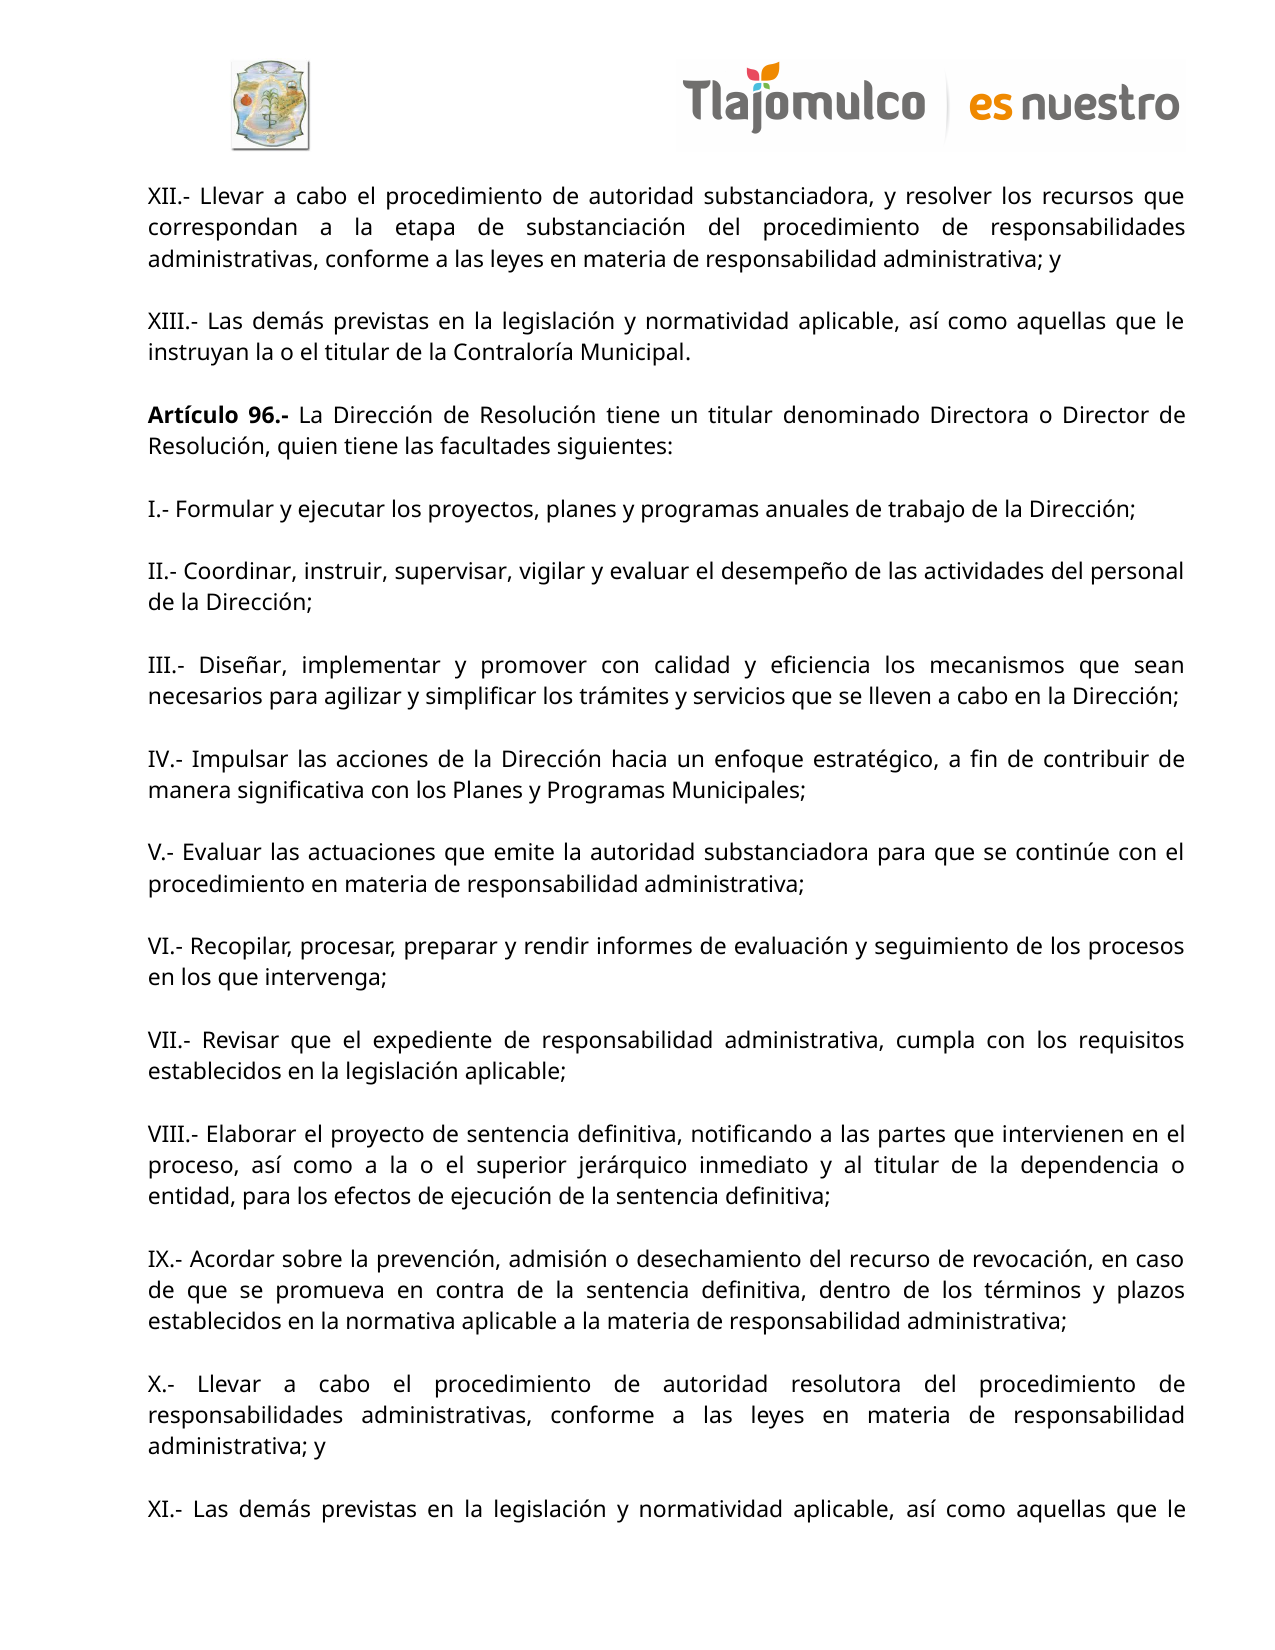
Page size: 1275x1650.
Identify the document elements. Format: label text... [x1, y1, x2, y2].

text IV.- Impulsar las acciones de la Dirección hacia un enfoque estratégico, a fin de contribuir de manera significativa con los Planes y Programas Municipales; [148, 742, 1186, 805]
text Artículo 96.- La Dirección de Resolución tiene un titular denominado Directora o Director de Resolución, quien tiene las facultades siguientes: [148, 399, 1186, 461]
text II.- Coordinar, instruir, supervisar, vigilar y evaluar el desempeño de las actividades del personal de la Dirección; [148, 555, 1186, 617]
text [148, 1492, 1186, 1524]
text III.- Diseñar, implementar y promover con calidad y eficiencia los mecanismos que sean necesarios para agilizar y simplificar los trámites y servicios que se lleven a cabo en la Dirección; [148, 649, 1186, 711]
text VII.- Revisar que el expediente de responsabilidad administrativa, cumpla con los requisitos establecidos en la legislación aplicable; [148, 1024, 1186, 1086]
text XII.- Llevar a cabo el procedimiento de autoridad substanciadora, y resolver los recursos que correspondan a la etapa de substanciación del procedimiento de responsabilidades administrativas, conforme a las leyes en materia de responsabilidad administrativa; y [148, 180, 1186, 274]
text X.- Llevar a cabo el procedimiento de autoridad resolutora del procedimiento de responsabilidades administrativas, conforme a las leyes en materia de responsabilidad administrativa; y [148, 1367, 1186, 1461]
text XIII.- Las demás previstas en la legislación y normatividad aplicable, así como aquellas que le instruyan la o el titular de la Contraloría Municipal. [148, 305, 1186, 367]
text V.- Evaluar las actuaciones que emite la autoridad substanciadora para que se continúe con el procedimiento en materia de responsabilidad administrativa; [148, 836, 1186, 899]
picture [675, 59, 1187, 152]
text I.- Formular y ejecutar los proyectos, planes y programas anuales de trabajo de la Dirección; [148, 492, 1186, 524]
text VIII.- Elaborar el proyecto de sentencia definitiva, notificando a las partes que intervienen en el proceso, así como a la o el superior jerárquico inmediato y al titular de la dependencia o entidad, para los efectos de ejecución de la sentencia definitiva; [148, 1117, 1186, 1211]
picture [229, 58, 312, 152]
text VI.- Recopilar, procesar, preparar y rendir informes de evaluación y seguimiento de los procesos en los que intervenga; [148, 930, 1186, 992]
text IX.- Acordar sobre la prevención, admisión o desechamiento del recurso de revocación, en caso de que se promueva en contra de la sentencia definitiva, dentro de los términos y plazos establecidos en la normativa aplicable a la materia de responsabilidad administrativa; [148, 1242, 1186, 1336]
